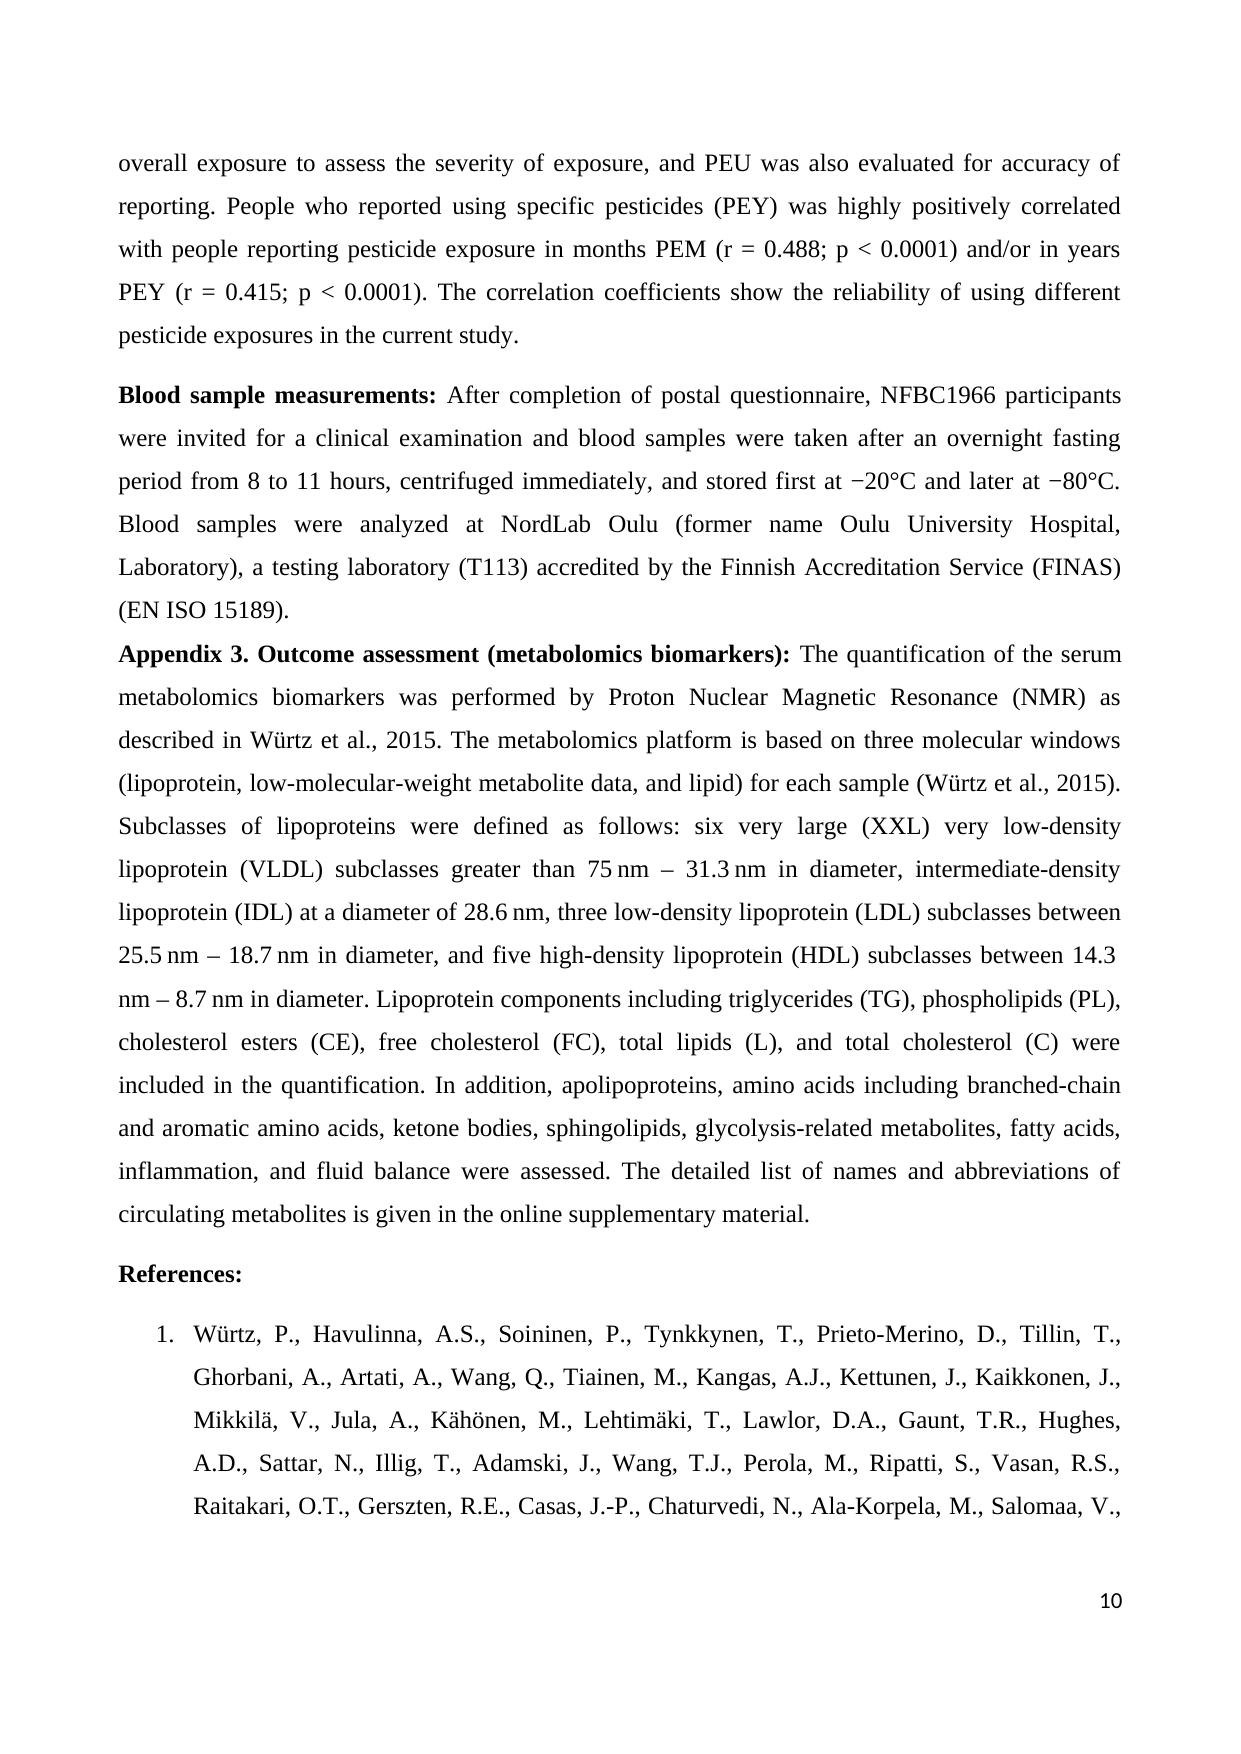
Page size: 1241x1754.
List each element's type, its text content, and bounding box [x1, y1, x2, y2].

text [118, 148, 1122, 349]
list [156, 1319, 1122, 1520]
text References: [118, 1259, 1122, 1288]
text Blood sample measurements: After completion of postal questionnaire, NFBC1966 participants were invited for a clinical examination and blood samples were taken after an overnight fasting period from 8 to 11 hours, centrifuged immediately, and stored first at −20°C and later at −80°C. Blood samples were analyzed at NordLab Oulu (former name Oulu University Hospital, Laboratory), a testing laboratory (T113) accredited by the Finnish Accreditation Service (FINAS) (EN ISO 15189). [118, 380, 1122, 624]
text Appendix 3. Outcome assessment (metabolomics biomarkers): The quantification of the serum metabolomics biomarkers was performed by Proton Nuclear Magnetic Resonance (NMR) as described in Würtz et al., 2015. The metabolomics platform is based on three molecular windows (lipoprotein, low-molecular-weight metabolite data, and lipid) for each sample (Würtz et al., 2015). Subclasses of lipoproteins were defined as follows: six very large (XXL) very low-density lipoprotein (VLDL) subclasses greater than 75 nm – 31.3 nm in diameter, intermediate-density lipoprotein (IDL) at a diameter of 28.6 nm, three low-density lipoprotein (LDL) subclasses between 25.5 nm – 18.7 nm in diameter, and five high-density lipoprotein (HDL) subclasses between 14.3 nm – 8.7 nm in diameter. Lipoprotein components including triglycerides (TG), phospholipids (PL), cholesterol esters (CE), free cholesterol (FC), total lipids (L), and total cholesterol (C) were included in the quantification. In addition, apolipoproteins, amino acids including branched-chain and aromatic amino acids, ketone bodies, sphingolipids, glycolysis-related metabolites, fatty acids, inflammation, and fluid balance were assessed. The detailed list of names and abbreviations of circulating metabolites is given in the online supplementary material. [118, 639, 1122, 1228]
